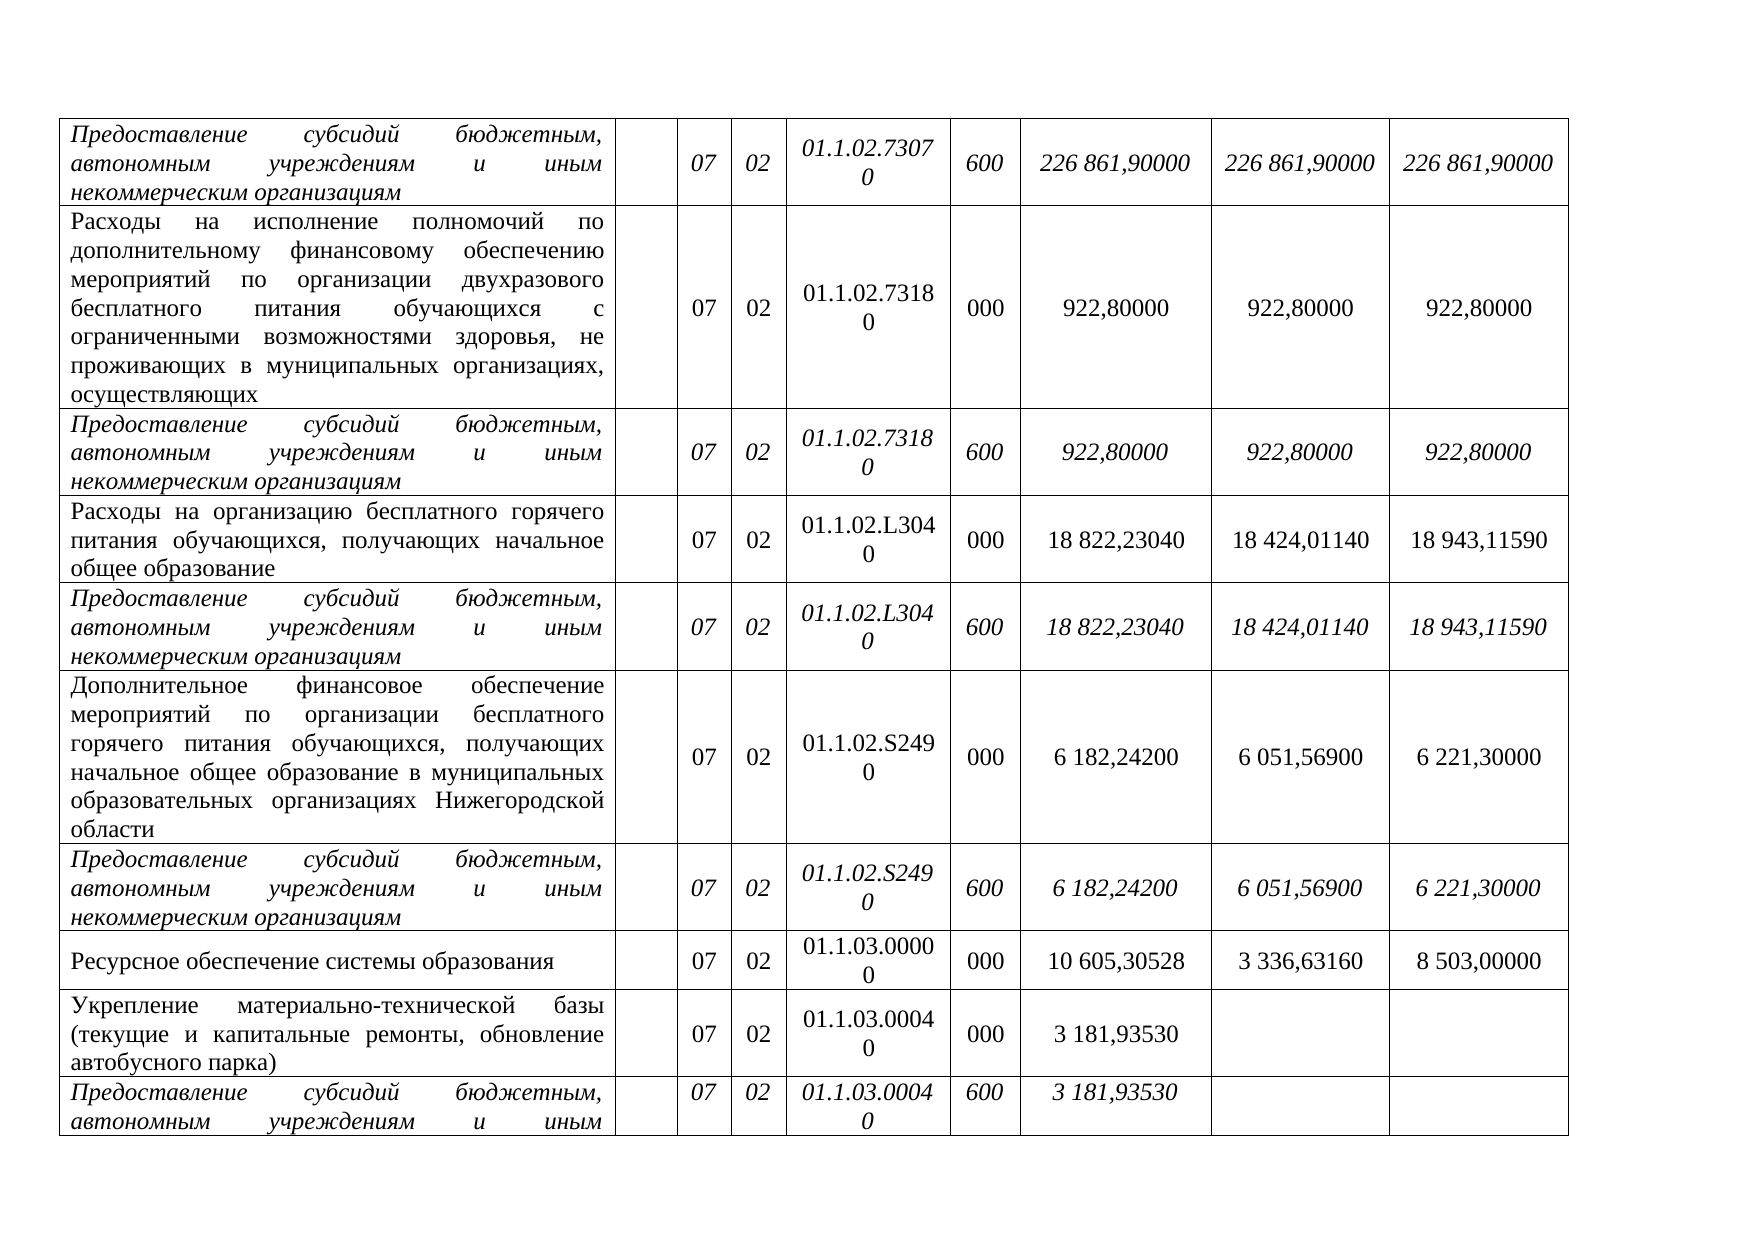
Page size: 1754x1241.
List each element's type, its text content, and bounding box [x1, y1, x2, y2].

table_cell Дополнительное финансовое обеспечение мероприятий по организации бесплатного горячего питания обучающихся, получающих начальное общее образование в муниципальных образовательных организациях Нижегородской области [60, 671, 615, 843]
table_cell 18 424,01140 [1212, 496, 1389, 582]
table_cell 6 182,24200 [1021, 844, 1211, 930]
table_cell 01.1.03.00040 [787, 1077, 950, 1135]
table_cell 922,80000 [1390, 409, 1568, 495]
table_cell 02 [732, 931, 786, 989]
table_cell 922,80000 [1212, 206, 1389, 408]
table_cell 01.1.02.73180 [787, 206, 950, 408]
table_cell 07 [678, 990, 731, 1076]
table_cell [1390, 1077, 1568, 1135]
table_cell 226 861,90000 [1021, 119, 1211, 205]
table_cell Расходы на организацию бесплатного горячего питания обучающихся, получающих начальное общее образование [60, 496, 615, 582]
table_cell 01.1.02.L3040 [787, 496, 950, 582]
table_cell 6 221,30000 [1390, 844, 1568, 930]
table_cell [616, 844, 677, 930]
table_cell 000 [951, 931, 1020, 989]
table_cell 02 [732, 1077, 786, 1135]
table_cell 10 605,30528 [1021, 931, 1211, 989]
table_cell 18 943,11590 [1390, 496, 1568, 582]
table_cell 600 [951, 119, 1020, 205]
table_cell Укрепление материально-технической базы (текущие и капитальные ремонты, обновление автобусного парка) [60, 990, 615, 1076]
table_cell [616, 583, 677, 669]
table_cell 600 [951, 409, 1020, 495]
table_cell [1212, 990, 1389, 1076]
table_cell 600 [951, 1077, 1020, 1135]
table_cell 02 [732, 409, 786, 495]
table_cell Расходы на исполнение полномочий по дополнительному финансовому обеспечению мероприятий по организации двухразового бесплатного питания обучающихся с ограниченными возможностями здоровья, не проживающих в муниципальных организациях, осуществляющих [60, 206, 615, 408]
table_cell 02 [732, 844, 786, 930]
table_cell 07 [678, 844, 731, 930]
table_cell 02 [732, 990, 786, 1076]
table_cell 02 [732, 583, 786, 669]
table_cell 922,80000 [1021, 409, 1211, 495]
table_cell 000 [951, 990, 1020, 1076]
table_cell 01.1.02.S2490 [787, 844, 950, 930]
table_cell 922,80000 [1390, 206, 1568, 408]
table_cell [616, 119, 677, 205]
table_cell 02 [732, 206, 786, 408]
table_cell [1212, 1077, 1389, 1135]
table_cell 6 051,56900 [1212, 671, 1389, 843]
table_cell 8 503,00000 [1390, 931, 1568, 989]
table_cell 07 [678, 496, 731, 582]
table_cell [616, 496, 677, 582]
table_cell 01.1.02.S2490 [787, 671, 950, 843]
table_cell 000 [951, 671, 1020, 843]
table_cell 000 [951, 206, 1020, 408]
table_cell 922,80000 [1212, 409, 1389, 495]
table_cell 18 424,01140 [1212, 583, 1389, 669]
table_cell Предоставление субсидий бюджетным, автономным учреждениям и иным некоммерческим организациям [60, 409, 615, 495]
table_cell [616, 990, 677, 1076]
table_cell 226 861,90000 [1390, 119, 1568, 205]
table_cell 02 [732, 496, 786, 582]
table_cell 3 336,63160 [1212, 931, 1389, 989]
table_cell 226 861,90000 [1212, 119, 1389, 205]
table_cell 3 181,93530 [1021, 990, 1211, 1076]
table_cell [1390, 990, 1568, 1076]
table_cell 01.1.02.L3040 [787, 583, 950, 669]
table_cell 07 [678, 1077, 731, 1135]
table_cell Предоставление субсидий бюджетным, автономным учреждениям и иным некоммерческим организациям [60, 583, 615, 669]
table_cell 6 051,56900 [1212, 844, 1389, 930]
table_cell 6 182,24200 [1021, 671, 1211, 843]
table_cell [616, 409, 677, 495]
table_cell 01.1.03.00040 [787, 990, 950, 1076]
table_cell 18 822,23040 [1021, 496, 1211, 582]
table_cell 000 [951, 496, 1020, 582]
table_cell 01.1.02.73070 [787, 119, 950, 205]
table_cell Ресурсное обеспечение системы образования [60, 931, 615, 989]
table_cell [616, 1077, 677, 1135]
table_cell 07 [678, 206, 731, 408]
table_cell 600 [951, 844, 1020, 930]
table_cell 01.1.02.73180 [787, 409, 950, 495]
table_cell 07 [678, 671, 731, 843]
table_cell 01.1.03.00000 [787, 931, 950, 989]
table_cell 07 [678, 931, 731, 989]
table_cell Предоставление субсидий бюджетным, автономным учреждениям и иным некоммерческим организациям [60, 119, 615, 205]
table_cell [616, 671, 677, 843]
table_cell 922,80000 [1021, 206, 1211, 408]
table_cell 600 [951, 583, 1020, 669]
table_cell [616, 206, 677, 408]
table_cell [60, 1077, 615, 1135]
table_cell 02 [732, 119, 786, 205]
table_cell 18 822,23040 [1021, 583, 1211, 669]
table_cell 07 [678, 583, 731, 669]
table_cell Предоставление субсидий бюджетным, автономным учреждениям и иным некоммерческим организациям [60, 844, 615, 930]
table_cell 6 221,30000 [1390, 671, 1568, 843]
table_cell 3 181,93530 [1021, 1077, 1211, 1135]
table_cell 07 [678, 119, 731, 205]
table_cell 02 [732, 671, 786, 843]
table_cell 07 [678, 409, 731, 495]
table_cell 18 943,11590 [1390, 583, 1568, 669]
table_cell [616, 931, 677, 989]
